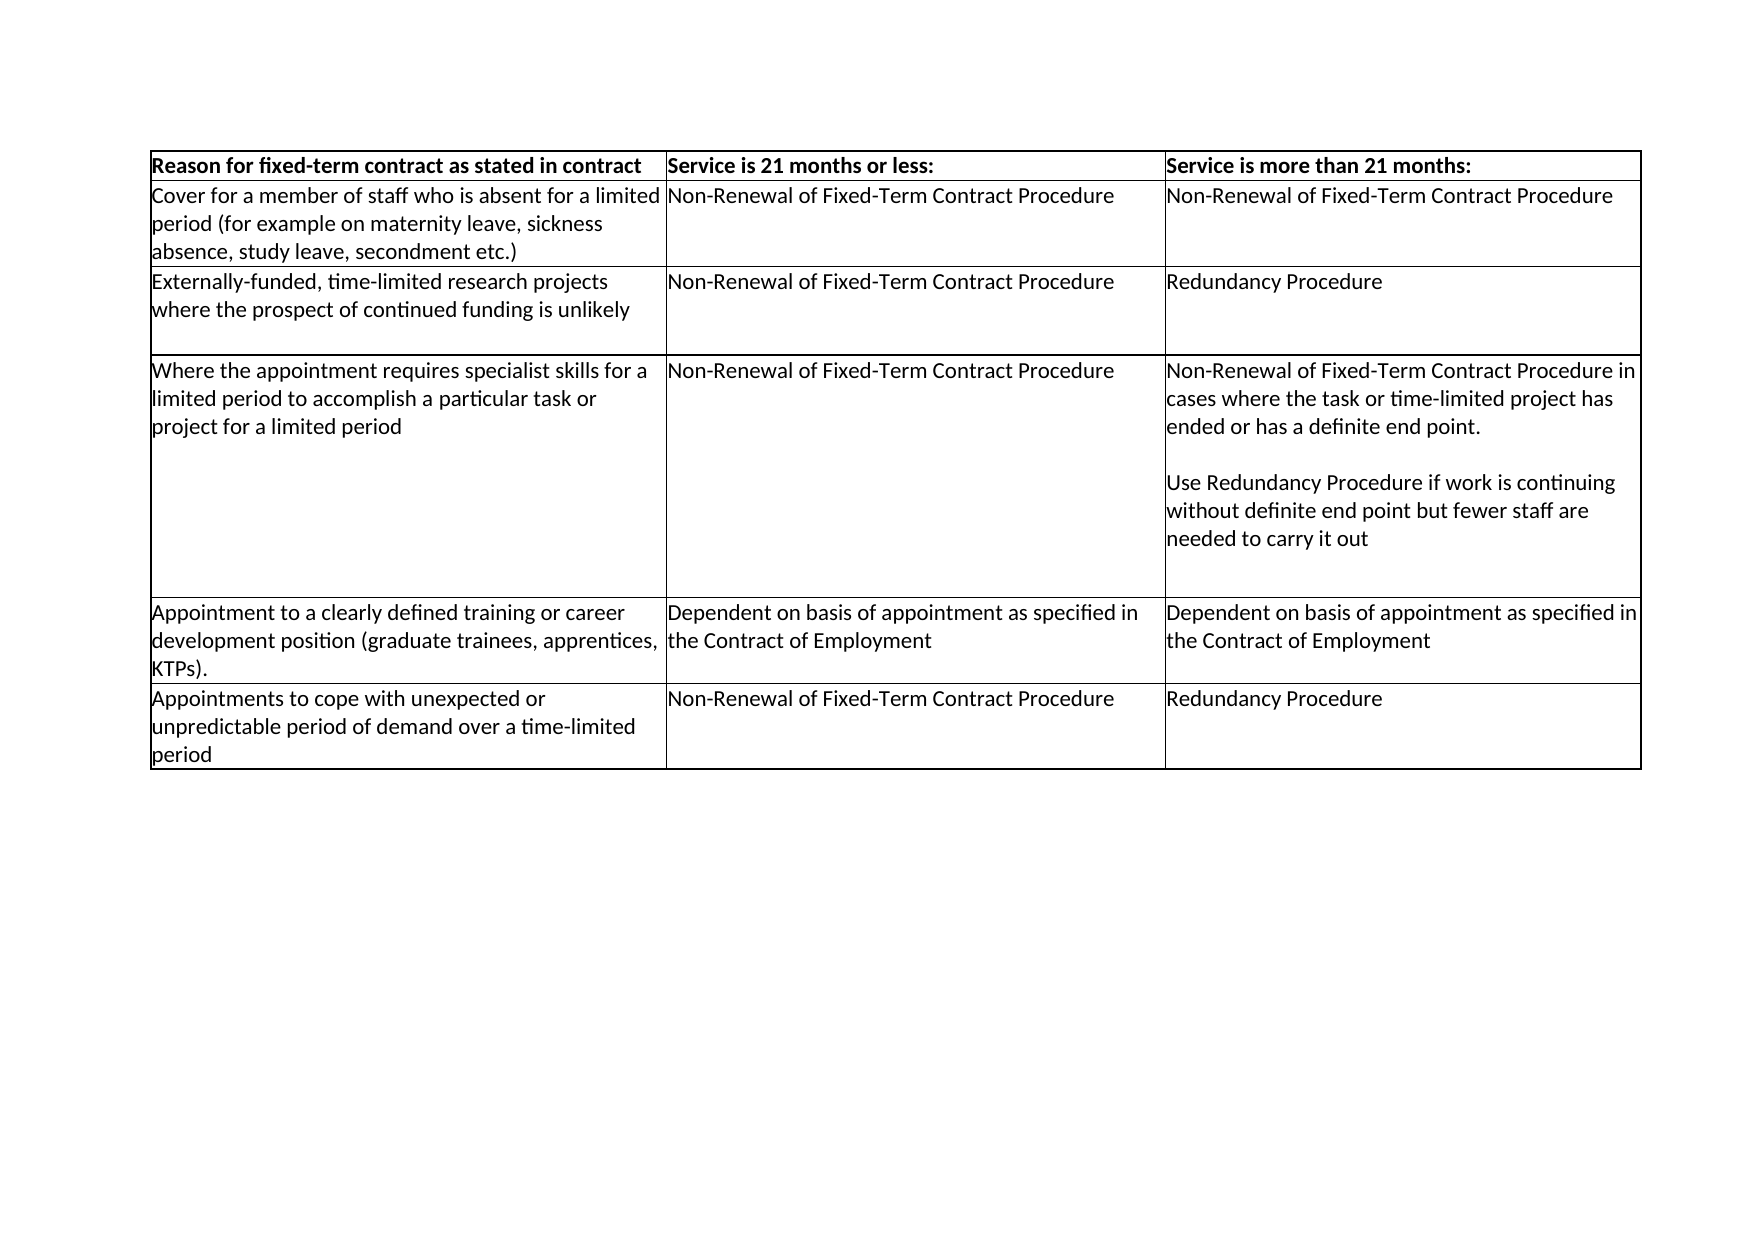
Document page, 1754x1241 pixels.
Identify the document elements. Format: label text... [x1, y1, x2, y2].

table_cell Where the appointment requires specialist skills for a limited period to accomplish a particular task or project for a limited period [152, 356, 666, 597]
table_cell Non-Renewal of Fixed-Term Contract Procedure in cases where the task or time-limited project has ended or has a definite end point. Use Redundancy Procedure if work is continuing without definite end point but fewer staff are needed to carry it out [1166, 356, 1640, 597]
table_cell Non-Renewal of Fixed-Term Contract Procedure [667, 356, 1165, 597]
table_cell Non-Renewal of Fixed-Term Contract Procedure [1166, 181, 1640, 266]
table_cell Cover for a member of staff who is absent for a limited period (for example on maternity leave, sickness absence, study leave, secondment etc.) [152, 181, 666, 266]
table_cell Externally-funded, time-limited research projects where the prospect of continued funding is unlikely [152, 267, 666, 354]
table_cell Non-Renewal of Fixed-Term Contract Procedure [667, 267, 1165, 354]
table_cell Dependent on basis of appointment as specified in the Contract of Employment [667, 598, 1165, 682]
table_cell Redundancy Procedure [1166, 267, 1640, 354]
table_cell Appointments to cope with unexpected or unpredictable period of demand over a time-limited period [152, 684, 666, 768]
table_cell Appointment to a clearly defined training or career development position (graduate trainees, apprentices, KTPs). [152, 598, 666, 682]
table_cell Dependent on basis of appointment as specified in the Contract of Employment [1166, 598, 1640, 682]
table_cell Non-Renewal of Fixed-Term Contract Procedure [667, 181, 1165, 266]
table_cell Non-Renewal of Fixed-Term Contract Procedure [667, 684, 1165, 768]
table_cell Redundancy Procedure [1166, 684, 1640, 768]
table_header Service is 21 months or less: [667, 152, 1165, 179]
table_header Service is more than 21 months: [1166, 152, 1640, 179]
table_header Reason for fixed-term contract as stated in contract [152, 152, 666, 179]
